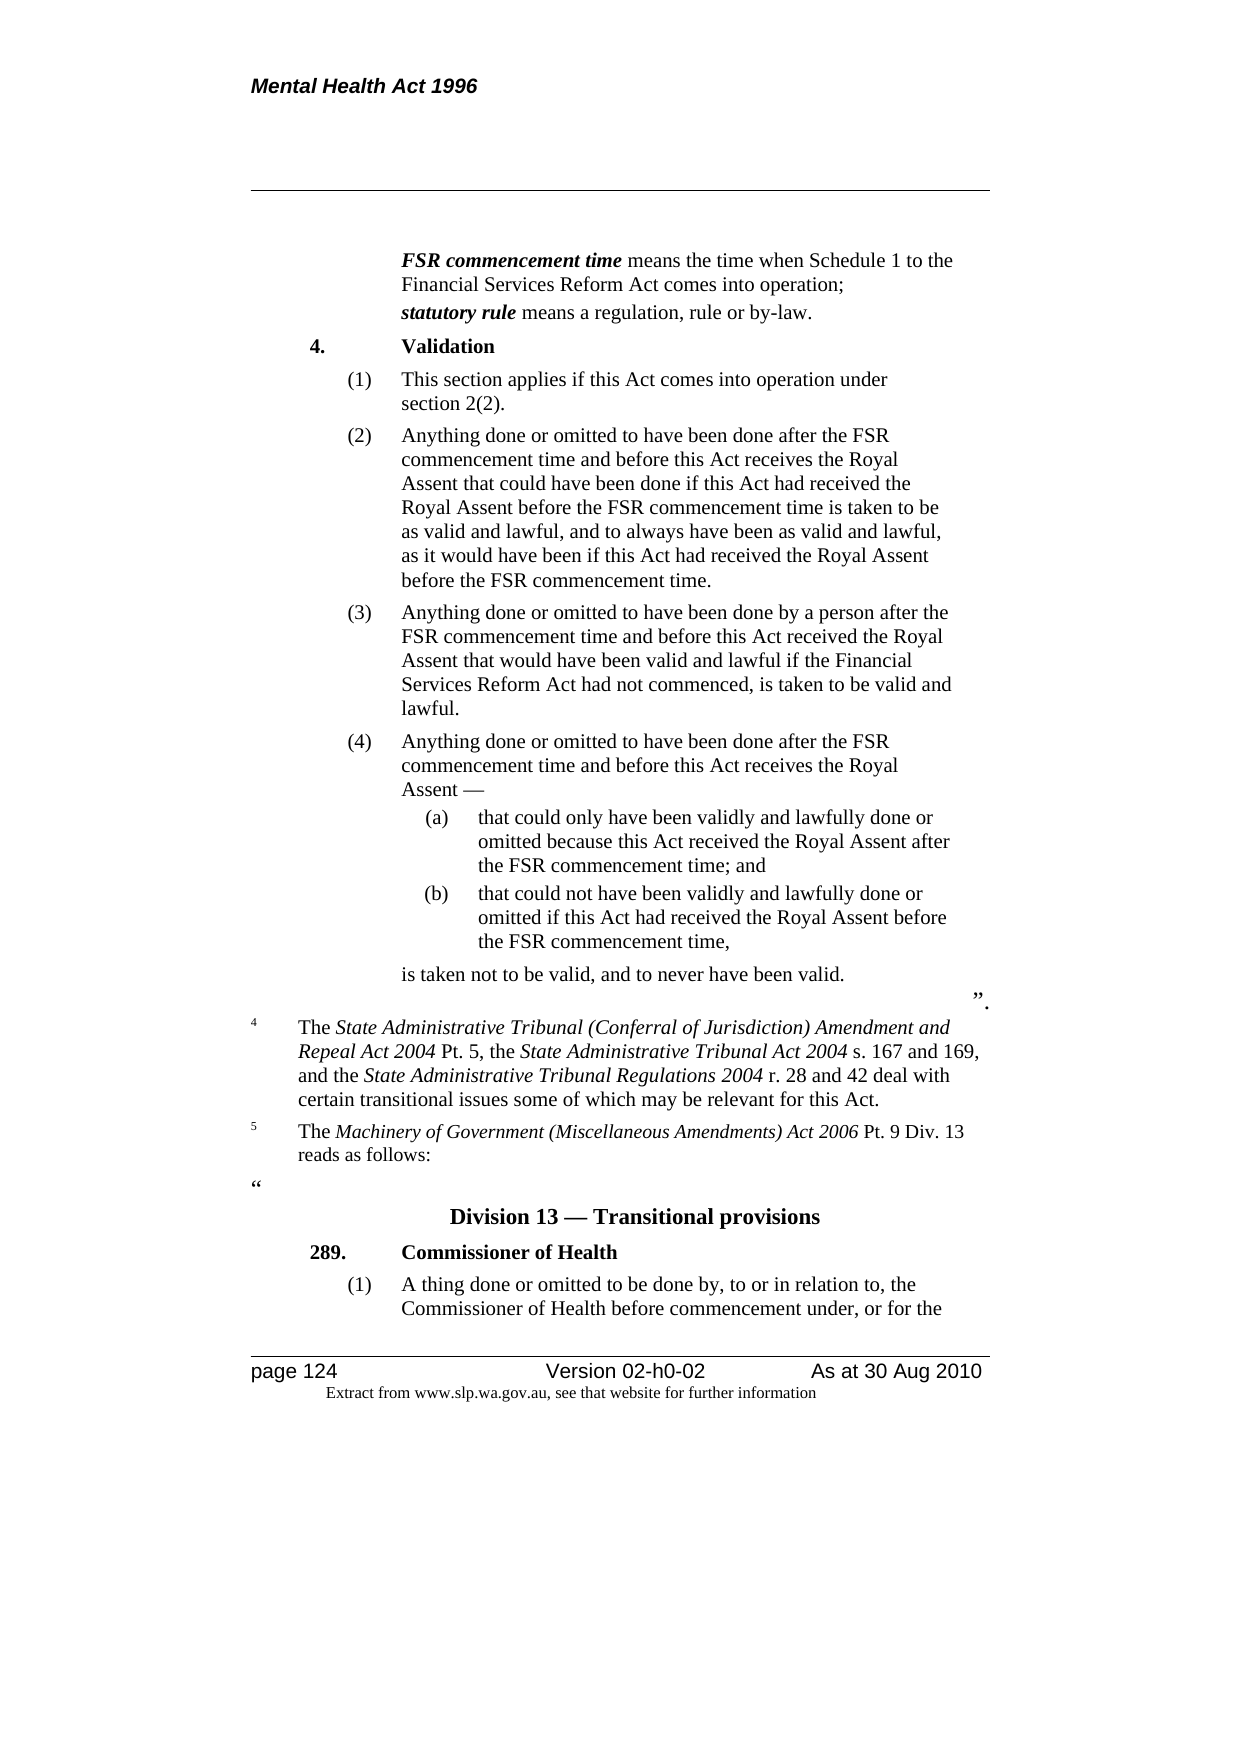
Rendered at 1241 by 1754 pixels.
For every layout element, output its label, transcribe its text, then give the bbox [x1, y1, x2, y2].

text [312, 1272, 960, 1320]
text 5 The Machinery of Government (Miscellaneous Amendments) Act 2006 Pt. 9 Div. 13 reads as follows: [251, 1119, 990, 1166]
subtitle 289. Commissioner of Health [309, 1240, 960, 1264]
text 4 The State Administrative Tribunal (Conferral of Jurisdiction) Amendment and Repeal Act 2004 Pt. 5, the State Administrative Tribunal Act 2004 s. 167 and 169, and the State Administrative Tribunal Regulations 2004 r. 28 and 42 deal with certain transitional issues some of which may be relevant for this Act. [251, 1014, 990, 1111]
text (1) This section applies if this Act comes into operation under section 2(2). [312, 367, 960, 415]
text (4) Anything done or omitted to have been done after the FSR commencement time and before this Act receives the Royal Assent — [312, 728, 960, 801]
subtitle Division 13 — Transitional provisions [309, 1203, 960, 1229]
text (3) Anything done or omitted to have been done by a person after the FSR commencement time and before this Act received the Royal Assent that would have been valid and lawful if the Financial Services Reform Act had not commenced, is taken to be valid and lawful. [312, 600, 960, 720]
text ”. [251, 986, 990, 1014]
text (2) Anything done or omitted to have been done after the FSR commencement time and before this Act receives the Royal Assent that could have been done if this Act had received the Royal Assent before the FSR commencement time is taken to be as valid and lawful, and to always have been as valid and lawful, as it would have been if this Act had received the Royal Assent before the FSR commencement time. [312, 423, 960, 592]
subtitle 4. Validation [309, 334, 960, 358]
text FSR commencement time means the time when Schedule 1 to the Financial Services Reform Act comes into operation; [369, 247, 960, 296]
text is taken not to be valid, and to never have been valid. [312, 962, 960, 986]
text (a) that could only have been validly and lawfully done or omitted because this Act received the Royal Assent after the FSR commencement time; and [389, 805, 960, 877]
text statutory rule means a regulation, rule or by-law. [369, 300, 960, 324]
text (b) that could not have been validly and lawfully done or omitted if this Act had received the Royal Assent before the FSR commencement time, [389, 881, 960, 953]
text “ [251, 1174, 990, 1203]
